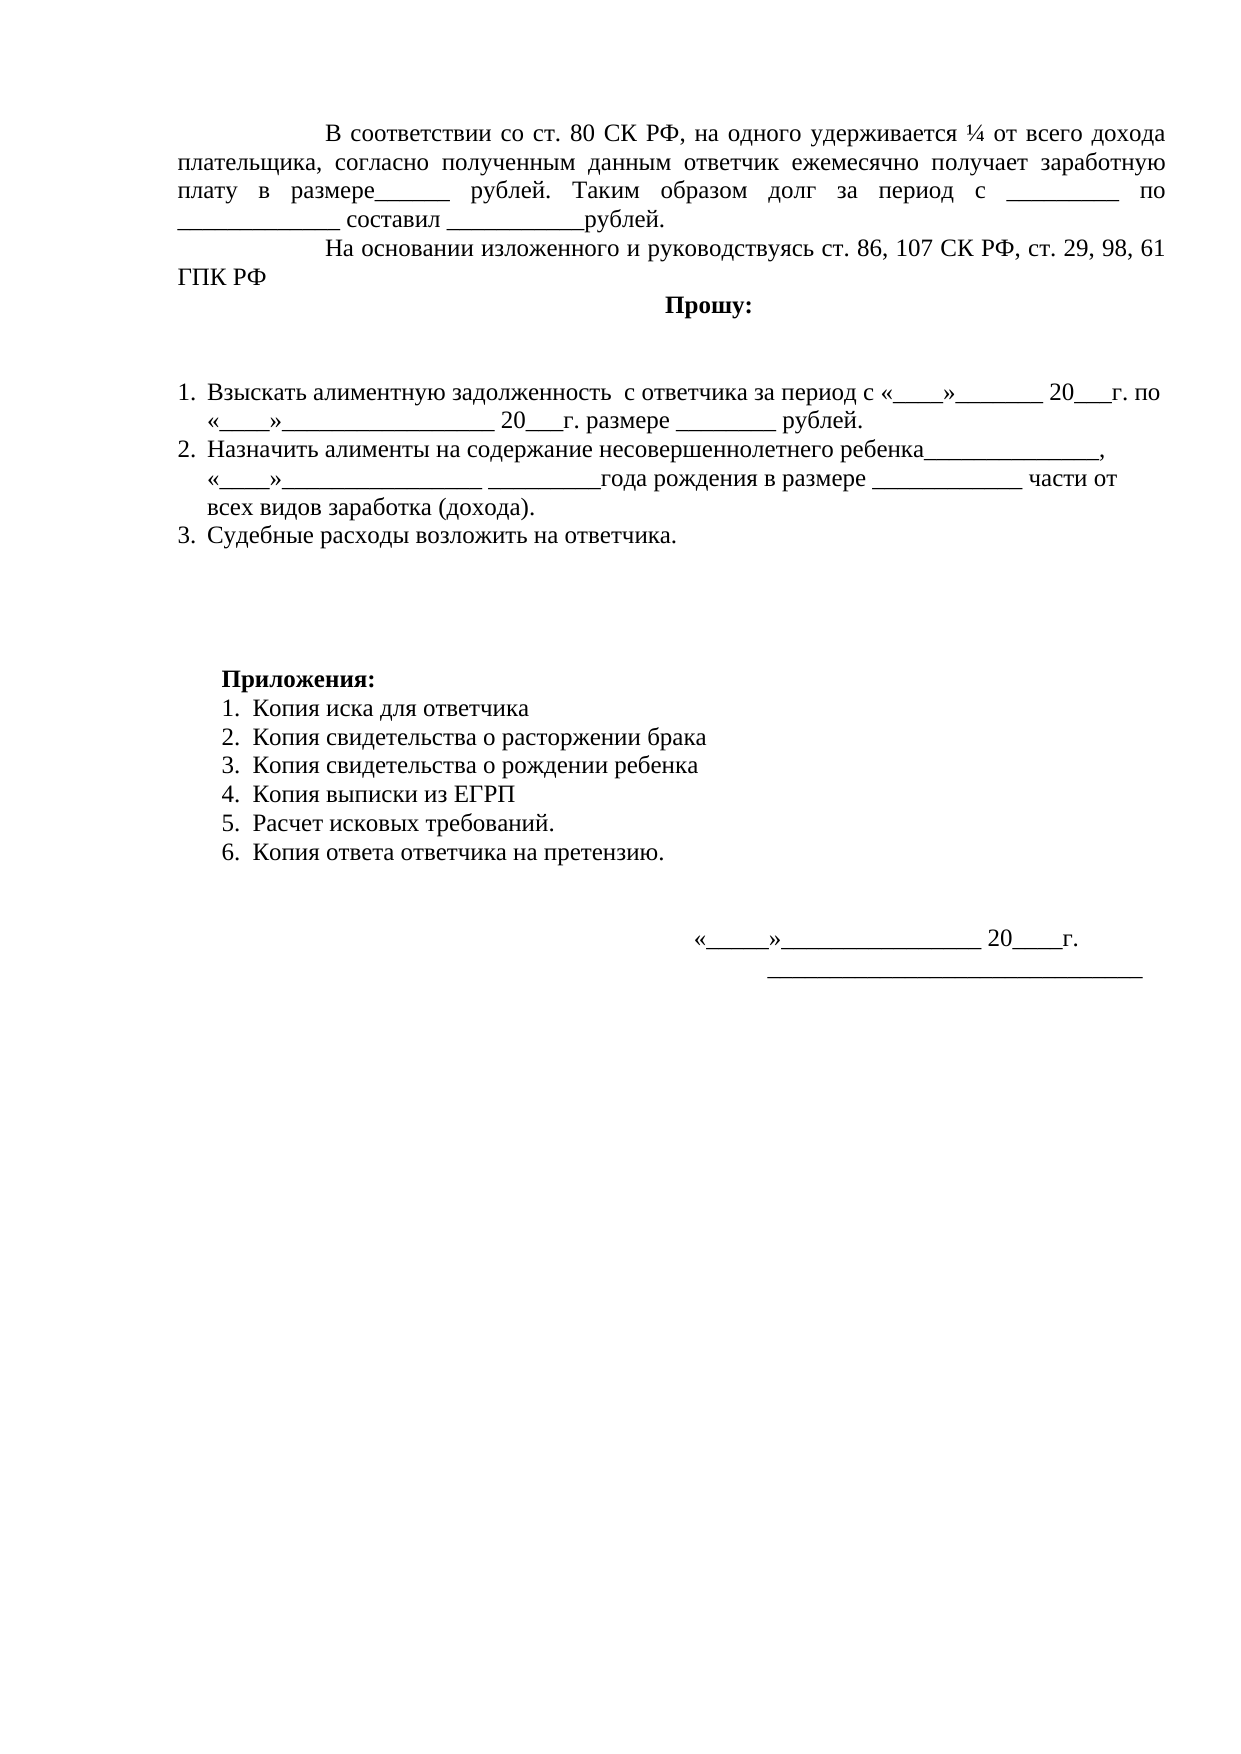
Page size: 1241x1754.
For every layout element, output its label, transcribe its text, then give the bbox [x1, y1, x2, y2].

text В соответствии со ст. 80 СК РФ, на одного удерживается ¼ от всего дохода плательщика, согласно полученным данным ответчик ежемесячно получает заработную плату в размере______ рублей. Таким образом долг за период с _________ по _____________ составил ___________рублей. [177, 118, 1167, 233]
list Копия свидетельства о расторжении брака [148, 722, 1167, 751]
text Прошу: [177, 291, 1167, 319]
text Приложения: [148, 664, 1167, 693]
text На основании изложенного и руководствуясь ст. 86, 107 СК РФ, ст. 29, 98, 61 ГПК РФ [177, 233, 1167, 291]
list Копия свидетельства о рождении ребенка [148, 751, 1167, 779]
list Назначить алименты на содержание несовершеннолетнего ребенка______________, «____»________________ _________года рождения в размере ____________ части от всех видов заработка (дохода). [177, 434, 1167, 521]
list Расчет исковых требований. [148, 808, 1167, 837]
list Взыскать алиментную задолженность с ответчика за период с «____»_______ 20___г. по «____»_________________ 20___г. размере ________ рублей. [177, 377, 1167, 434]
list «_____»________________ 20____г. ______________________________ [620, 923, 1167, 981]
list Копия ответа ответчика на претензию. [148, 837, 1167, 866]
list Копия выписки из ЕГРП [148, 779, 1167, 808]
list Судебные расходы возложить на ответчика. [177, 521, 1167, 549]
list Копия иска для ответчика [148, 693, 1167, 722]
